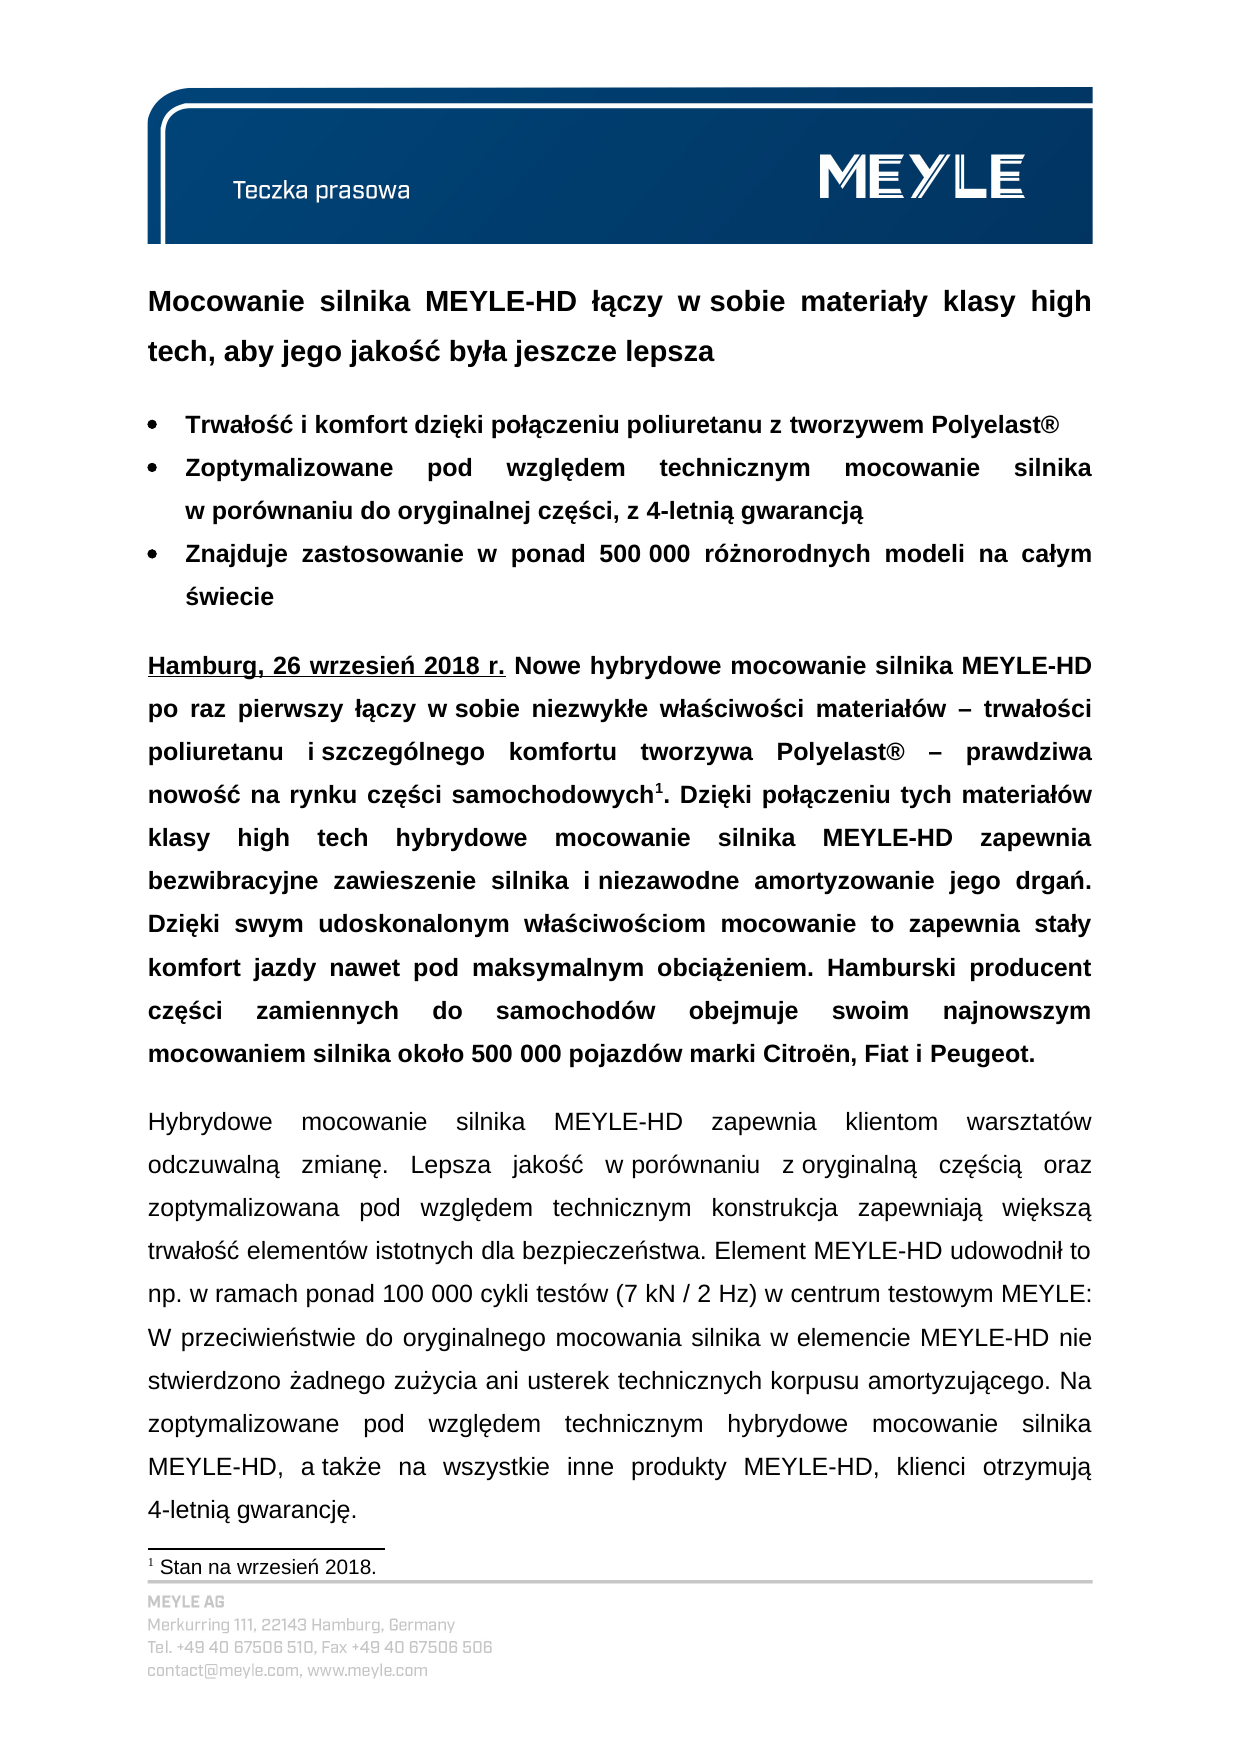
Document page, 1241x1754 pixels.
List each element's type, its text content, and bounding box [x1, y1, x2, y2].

text Mocowanie silnika MEYLE-HD łączy w sobie materiały klasy high tech, aby jego jakość była jeszcze lepsza [148, 244, 1093, 368]
list Trwałość i komfort dzięki połączeniu poliuretanu z tworzywem Polyelast® [148, 409, 1093, 438]
text Hamburg, 26 wrzesień 2018 r. Nowe hybrydowe mocowanie silnika MEYLE-HD po raz pierwszy łączy w sobie niezwykłe właściwości materiałów – trwałości poliuretanu i szczególnego komfortu tworzywa Polyelast® – prawdziwa nowość na rynku części samochodowych. Dzięki połączeniu tych materiałów klasy high tech hybrydowe mocowanie silnika MEYLE-HD zapewnia bezwibracyjne zawieszenie silnika i niezawodne amortyzowanie jego drgań. Dzięki swym udoskonalonym właściwościom mocowanie to zapewnia stały komfort jazdy nawet pod maksymalnym obciążeniem. Hamburski producent części zamiennych do samochodów obejmuje swoim najnowszym mocowaniem silnika około 500 000 pojazdów marki Citroën, Fiat i Peugeot. [148, 651, 1093, 1068]
picture [147, 1578, 1093, 1681]
picture [147, 73, 1093, 244]
text Hybrydowe mocowanie silnika MEYLE-HD zapewnia klientom warsztatów odczuwalną zmianę. Lepsza jakość w porównaniu z oryginalną częścią oraz zoptymalizowana pod względem technicznym konstrukcja zapewniają większą trwałość elementów istotnych dla bezpieczeństwa. Element MEYLE-HD udowodnił to np. w ramach ponad 100 000 cykli testów (7 kN / 2 Hz) w centrum testowym MEYLE: W przeciwieństwie do oryginalnego mocowania silnika w elemencie MEYLE-HD nie stwierdzono żadnego zużycia ani usterek technicznych korpusu amortyzującego. Na zoptymalizowane pod względem technicznym hybrydowe mocowanie silnika MEYLE-HD, a także na wszystkie inne produkty MEYLE-HD, klienci otrzymują 4-letnią gwarancję. [148, 1107, 1093, 1524]
list Zoptymalizowane pod względem technicznym mocowanie silnika w porównaniu do oryginalnej części, z 4-letnią gwarancją [148, 453, 1093, 525]
list Znajduje zastosowanie w ponad 500 000 różnorodnych modeli na całym świecie [148, 539, 1093, 611]
